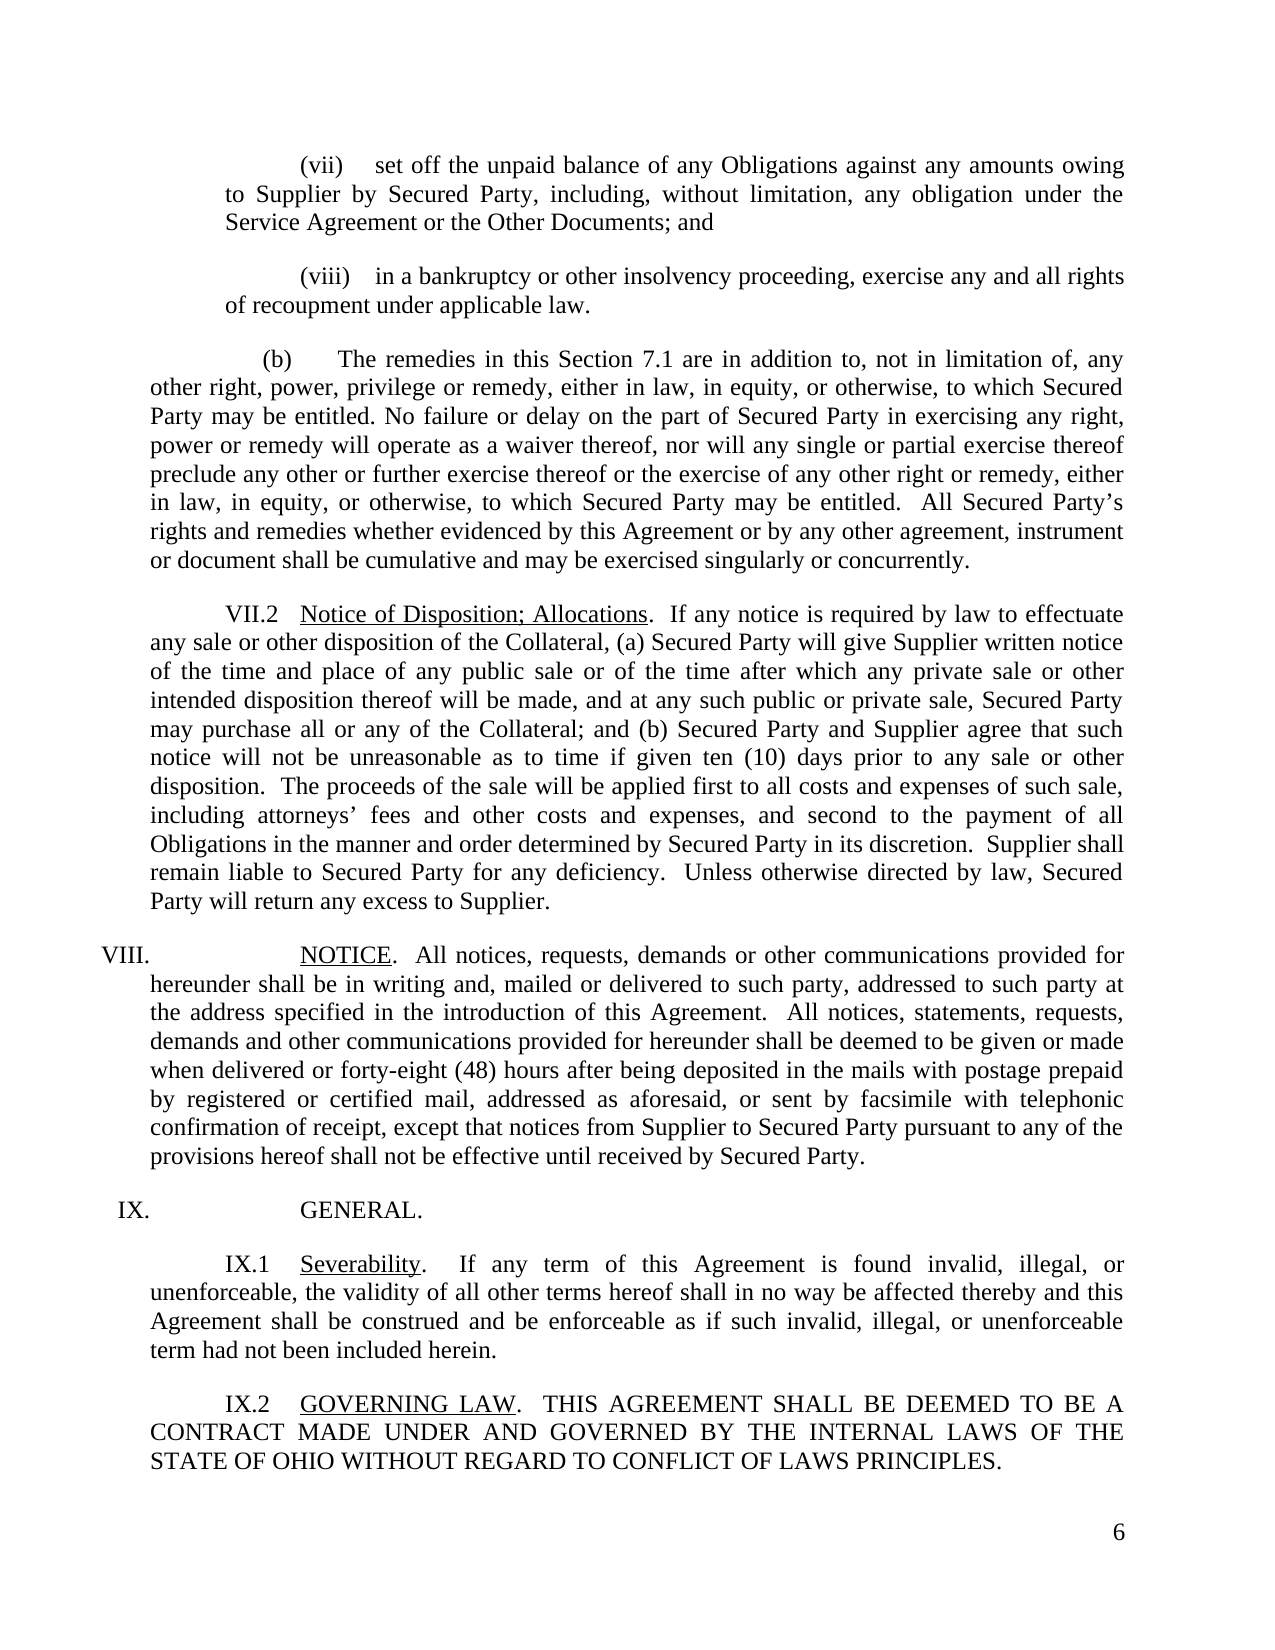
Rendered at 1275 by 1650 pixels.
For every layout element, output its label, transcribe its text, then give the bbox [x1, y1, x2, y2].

subtitle GOVERNING LAW. THIS AGREEMENT SHALL BE DEEMED TO BE A CONTRACT MADE UNDER AND GOVERNED BY THE INTERNAL LAWS OF THE STATE OF OHIO WITHOUT REGARD TO CONFLICT OF LAWS PRINCIPLES. [150, 1389, 1125, 1475]
subtitle in a bankruptcy or other insolvency proceeding, exercise any and all rights of recoupment under applicable law. [225, 261, 1125, 319]
subtitle NOTICE. All notices, requests, demands or other communications provided for hereunder shall be in writing and, mailed or delivered to such party, addressed to such party at the address specified in the introduction of this Agreement. All notices, statements, requests, demands and other communications provided for hereunder shall be deemed to be given or made when delivered or forty-eight (48) hours after being deposited in the mails with postage prepaid by registered or certified mail, addressed as aforesaid, or sent by facsimile with telephonic confirmation of receipt, except that notices from Supplier to Secured Party pursuant to any of the provisions hereof shall not be effective until received by Secured Party. [150, 940, 1125, 1170]
subtitle Severability. If any term of this Agreement is found invalid, illegal, or unenforceable, the validity of all other terms hereof shall in no way be affected thereby and this Agreement shall be construed and be enforceable as if such invalid, illegal, or unenforceable term had not been included herein. [150, 1249, 1125, 1364]
subtitle set off the unpaid balance of any Obligations against any amounts owing to Supplier by Secured Party, including, without limitation, any obligation under the Service Agreement or the Other Documents; and [225, 150, 1125, 236]
subtitle GENERAL. [150, 1195, 1125, 1224]
subtitle The remedies in this Section 7.1 are in addition to, not in limitation of, any other right, power, privilege or remedy, either in law, in equity, or otherwise, to which Secured Party may be entitled. No failure or delay on the part of Secured Party in exercising any right, power or remedy will operate as a waiver thereof, nor will any single or partial exercise thereof preclude any other or further exercise thereof or the exercise of any other right or remedy, either in law, in equity, or otherwise, to which Secured Party may be entitled. All Secured Party’s rights and remedies whether evidenced by this Agreement or by any other agreement, instrument or document shall be cumulative and may be exercised singularly or concurrently. [150, 344, 1125, 574]
subtitle Notice of Disposition; Allocations. If any notice is required by law to effectuate any sale or other disposition of the Collateral, (a) Secured Party will give Supplier written notice of the time and place of any public sale or of the time after which any private sale or other intended disposition thereof will be made, and at any such public or private sale, Secured Party may purchase all or any of the Collateral; and (b) Secured Party and Supplier agree that such notice will not be unreasonable as to time if given ten (10) days prior to any sale or other disposition. The proceeds of the sale will be applied first to all costs and expenses of such sale, including attorneys’ fees and other costs and expenses, and second to the payment of all Obligations in the manner and order determined by Secured Party in its discretion. Supplier shall remain liable to Secured Party for any deficiency. Unless otherwise directed by law, Secured Party will return any excess to Supplier. [150, 599, 1125, 915]
